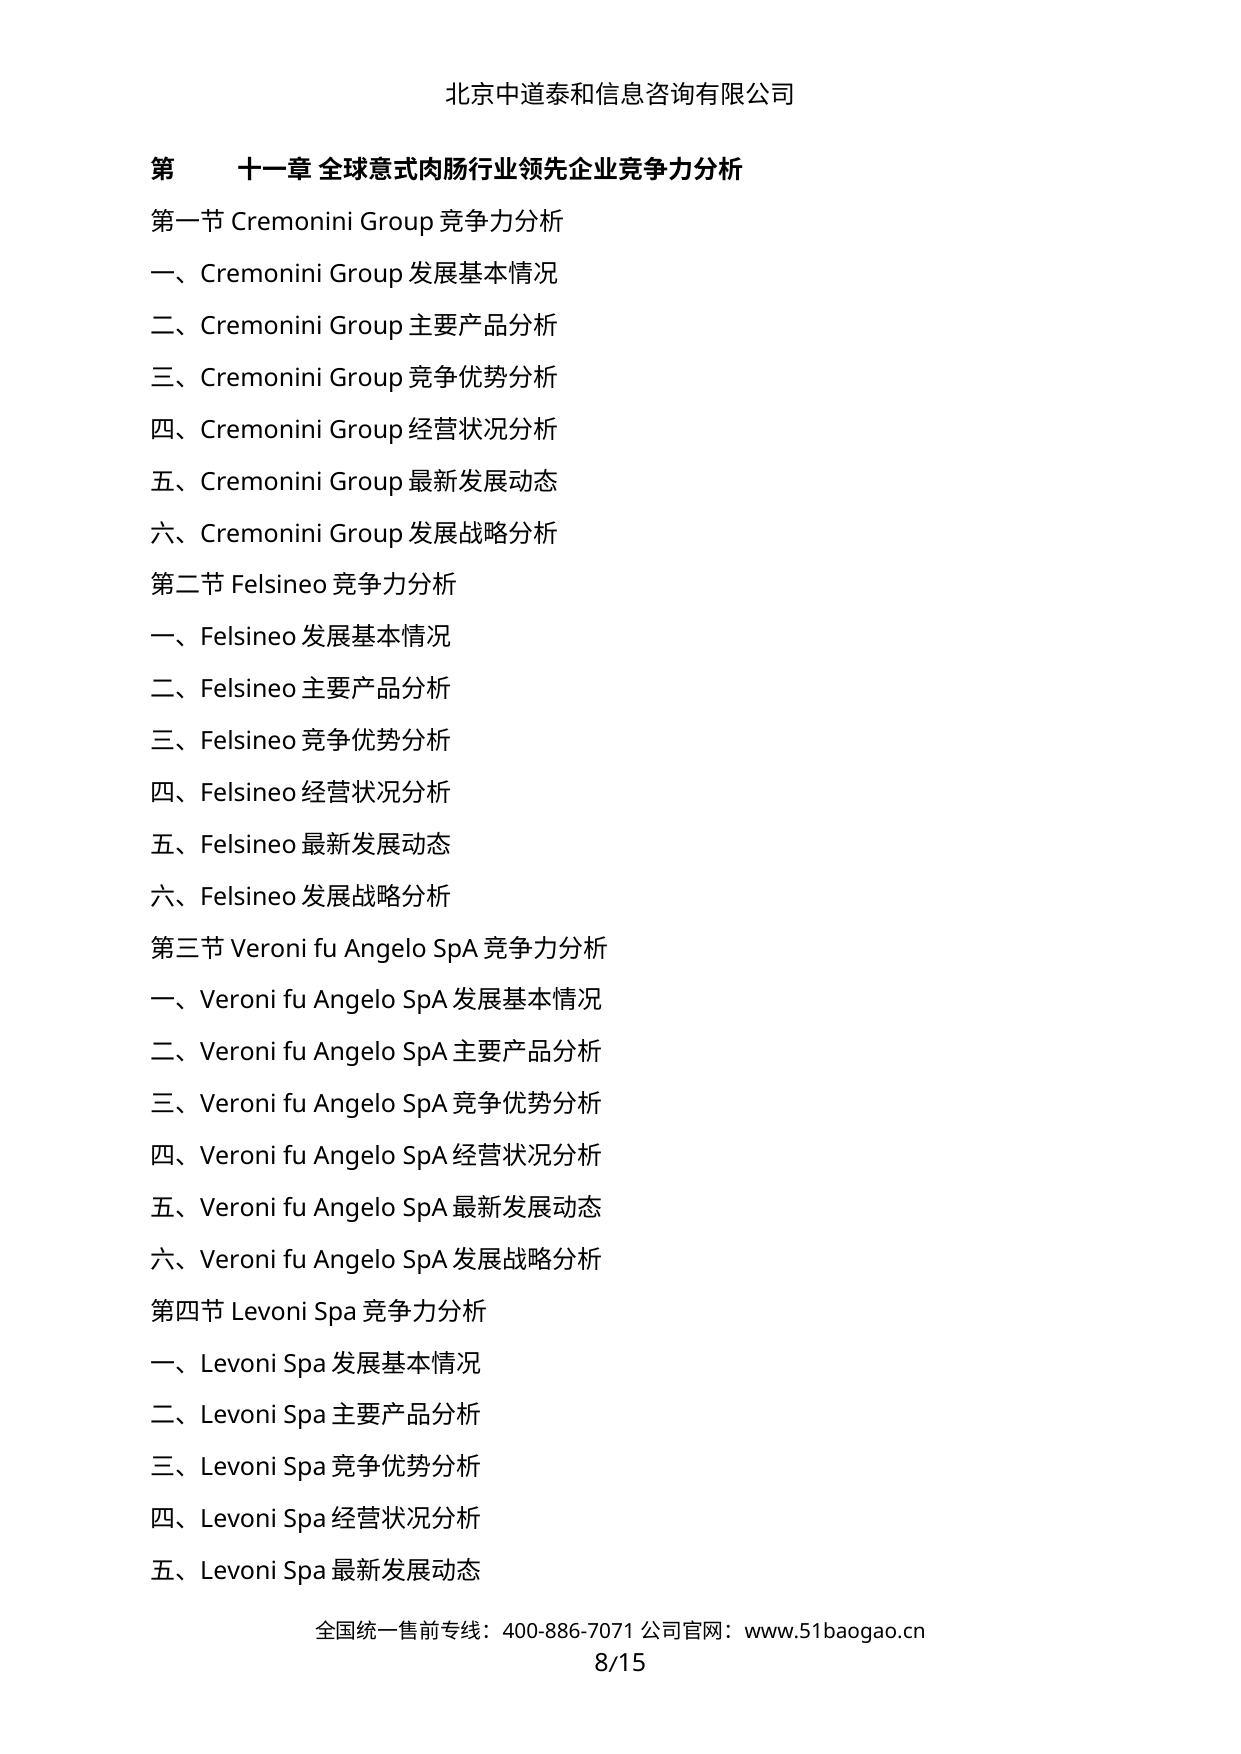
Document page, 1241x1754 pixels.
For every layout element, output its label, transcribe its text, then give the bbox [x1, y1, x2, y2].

text 二、Levoni Spa主要产品分析 [150, 1395, 1090, 1431]
text 第三节 Veroni fu Angelo SpA竞争力分析 [150, 928, 1090, 964]
text 第四节 Levoni Spa竞争力分析 [150, 1291, 1090, 1327]
text 三、Cremonini Group竞争优势分析 [150, 357, 1090, 394]
text 第 十一章 全球意式肉肠行业领先企业竞争力分析 [150, 150, 1090, 186]
text 二、Veroni fu Angelo SpA主要产品分析 [150, 1032, 1090, 1068]
text 五、Veroni fu Angelo SpA最新发展动态 [150, 1187, 1090, 1224]
text 四、Veroni fu Angelo SpA经营状况分析 [150, 1136, 1090, 1172]
text 二、Felsineo主要产品分析 [150, 669, 1090, 705]
text 四、Felsineo经营状况分析 [150, 772, 1090, 809]
text 四、Levoni Spa经营状况分析 [150, 1499, 1090, 1535]
text 三、Felsineo竞争优势分析 [150, 721, 1090, 757]
text 一、Veroni fu Angelo SpA发展基本情况 [150, 980, 1090, 1016]
text 三、Veroni fu Angelo SpA竞争优势分析 [150, 1084, 1090, 1120]
text 五、Cremonini Group最新发展动态 [150, 461, 1090, 497]
text 六、Cremonini Group发展战略分析 [150, 513, 1090, 549]
text 三、Levoni Spa竞争优势分析 [150, 1447, 1090, 1483]
text 一、Cremonini Group发展基本情况 [150, 254, 1090, 290]
text 第二节 Felsineo竞争力分析 [150, 565, 1090, 601]
text 五、Felsineo最新发展动态 [150, 824, 1090, 861]
text 二、Cremonini Group主要产品分析 [150, 306, 1090, 342]
text 一、Felsineo发展基本情况 [150, 617, 1090, 653]
text 四、Cremonini Group经营状况分析 [150, 409, 1090, 446]
text 第一节 Cremonini Group竞争力分析 [150, 202, 1090, 238]
text 五、Levoni Spa最新发展动态 [150, 1551, 1090, 1587]
text 六、Veroni fu Angelo SpA发展战略分析 [150, 1239, 1090, 1276]
text 六、Felsineo发展战略分析 [150, 876, 1090, 912]
text 一、Levoni Spa发展基本情况 [150, 1343, 1090, 1379]
